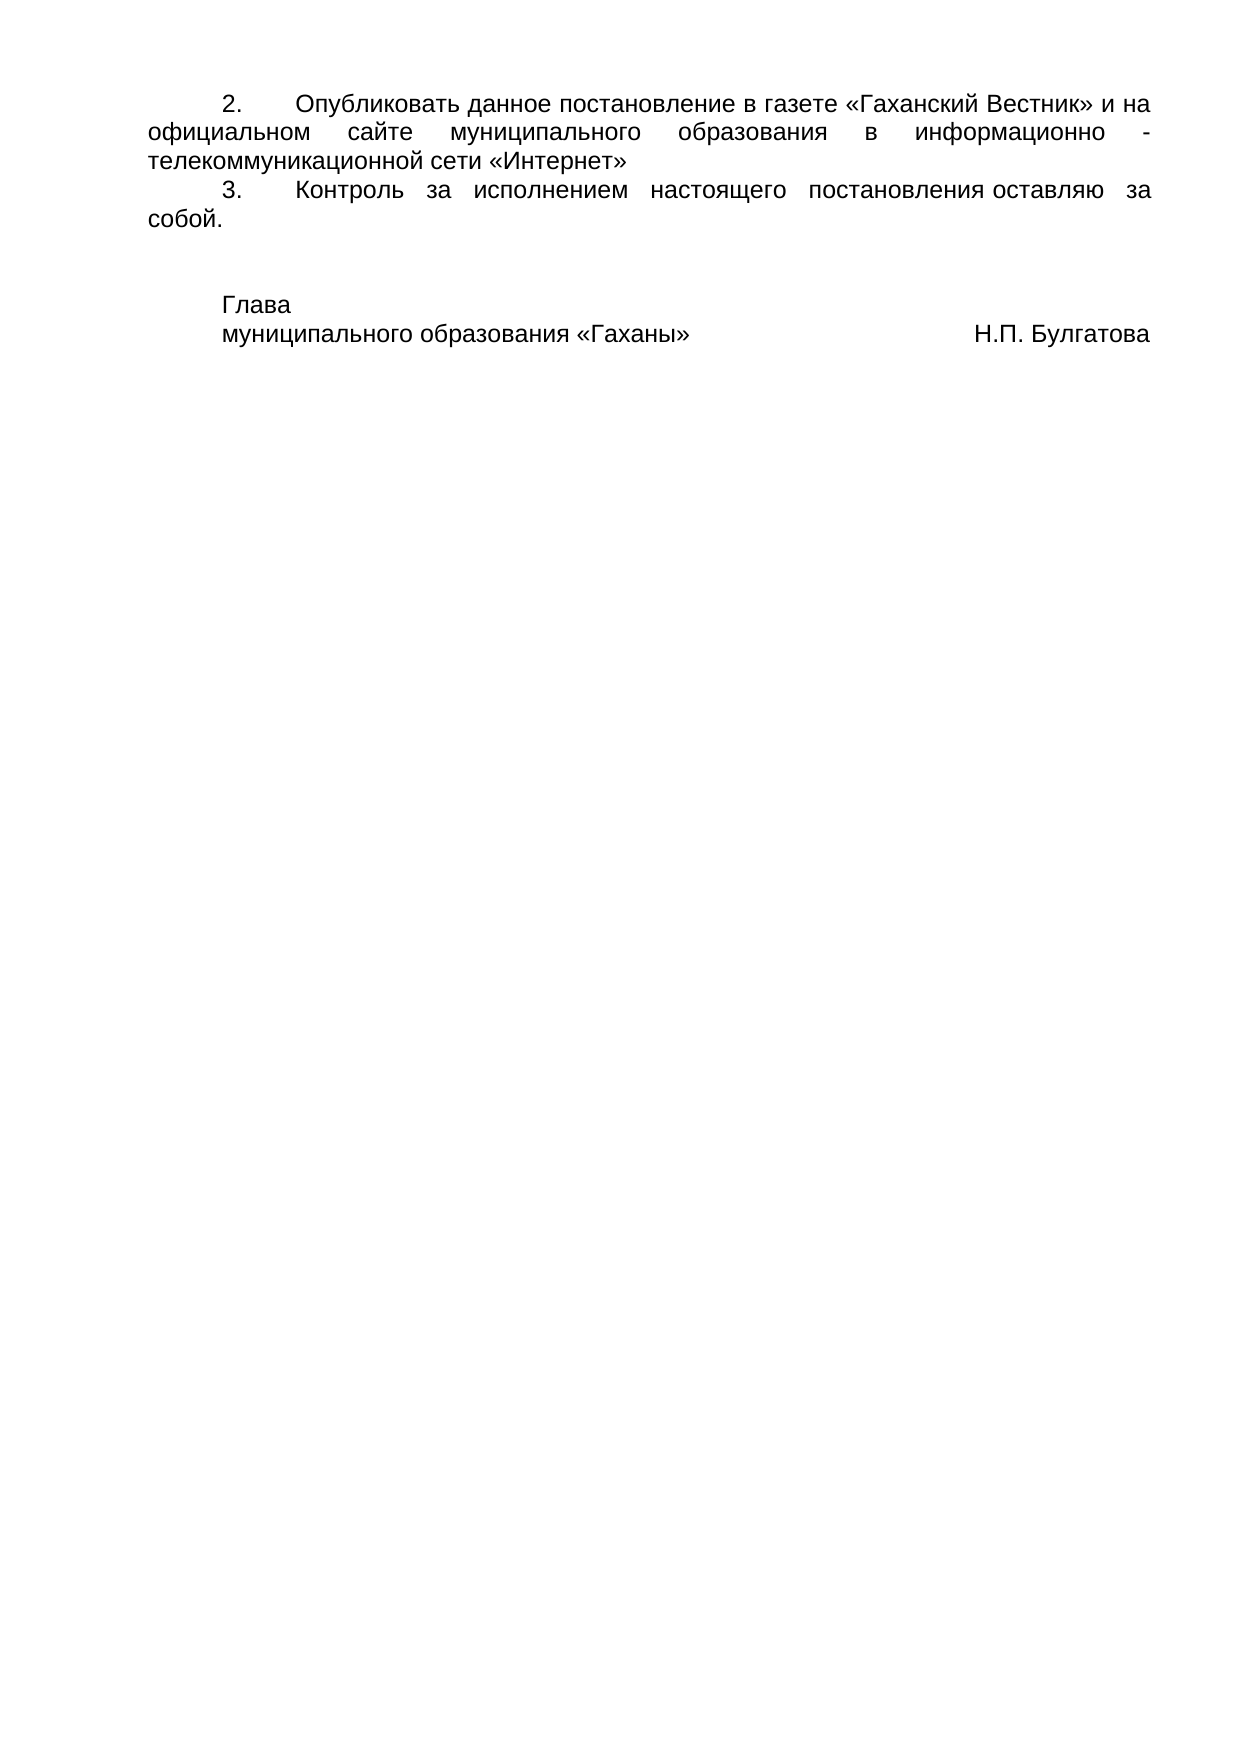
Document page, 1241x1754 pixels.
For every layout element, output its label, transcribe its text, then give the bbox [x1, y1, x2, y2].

text Глава [148, 290, 1152, 319]
text муниципального образования «Гаханы» Н.П. Булгатова [148, 319, 1152, 347]
list Контроль за исполнением настоящего постановления оставляю за собой. [148, 175, 1152, 232]
list Опубликовать данное постановление в газете «Гаханский Вестник» и на официальном сайте муниципального образования в информационно - телекоммуникационной сети «Интернет» [148, 89, 1152, 175]
